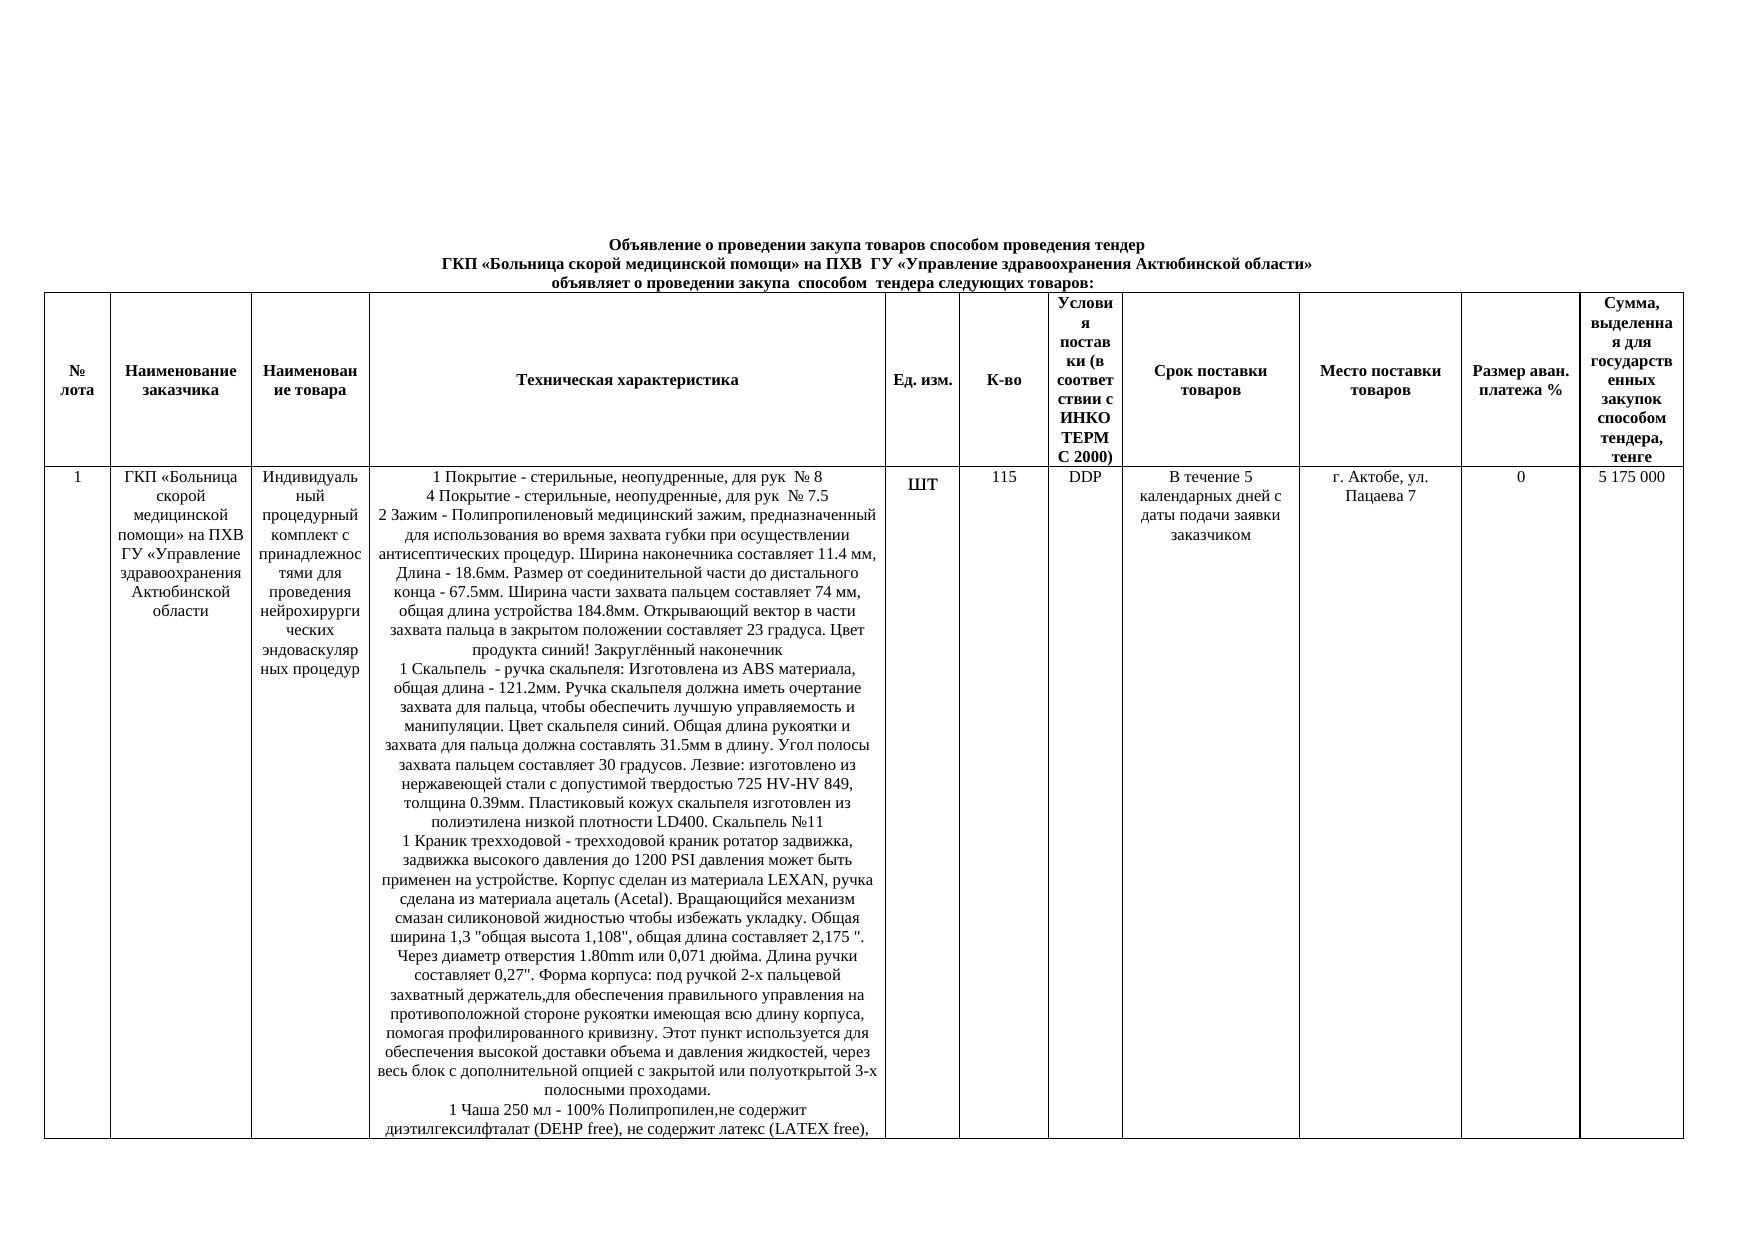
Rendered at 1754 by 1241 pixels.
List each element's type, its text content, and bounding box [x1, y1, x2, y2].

table_cell DDP [1049, 467, 1122, 1138]
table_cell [1300, 467, 1461, 1138]
table_cell шт [886, 467, 959, 1138]
table_header Техническая характеристика [370, 293, 885, 466]
table_header Ед. изм. [886, 293, 959, 466]
text ГКП «Больница скорой медицинской помощи» на ПХВ ГУ «Управление здравоохранения Актюбинской области» [118, 254, 1636, 273]
table_cell 0 [1462, 467, 1579, 1138]
table_cell 1 [45, 467, 110, 1138]
table_header Сумма, выделенная для государственных закупок способом тендера, тенге [1581, 293, 1683, 466]
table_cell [370, 467, 885, 1138]
table_cell 5 175 000 [1581, 467, 1683, 1138]
table_header К-во [960, 293, 1048, 466]
text Объявление о проведении закупа товаров способом проведения тендер [118, 235, 1636, 254]
table_header Срок поставки товаров [1123, 293, 1299, 466]
table_header Наименование заказчика [111, 293, 251, 466]
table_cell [1123, 467, 1299, 1138]
table_header Место поставки товаров [1300, 293, 1461, 466]
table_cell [111, 467, 251, 1138]
text объявляет о проведении закупа способом тендера следующих товаров: [118, 273, 1636, 292]
table_cell 115 [960, 467, 1048, 1138]
table_header Условия поставки (в соответствии с ИНКОТЕРМС 2000) [1049, 293, 1122, 466]
table_header Наименование товара [252, 293, 369, 466]
table_header Размер аван. платежа % [1462, 293, 1579, 466]
table_header № лота [45, 293, 110, 466]
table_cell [252, 467, 369, 1138]
